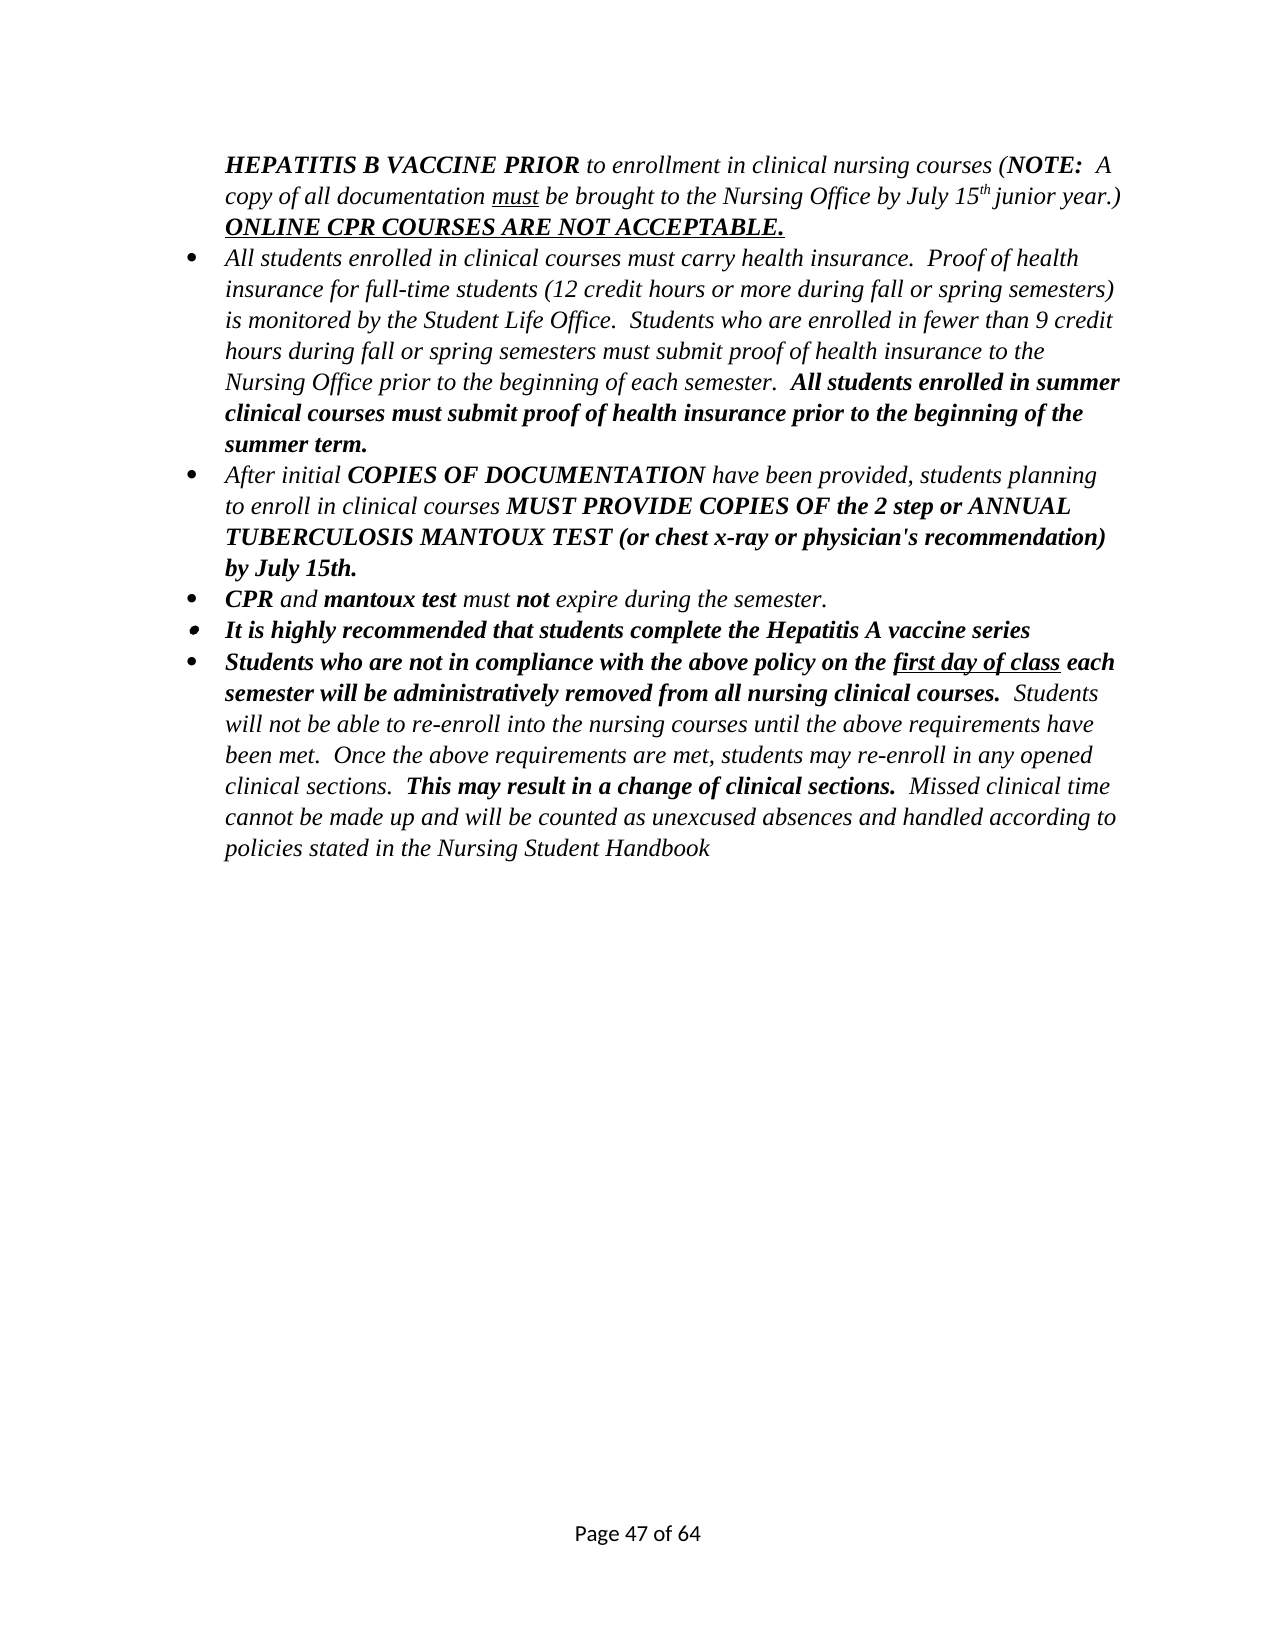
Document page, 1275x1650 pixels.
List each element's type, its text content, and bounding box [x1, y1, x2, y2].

list Students who are not in compliance with the above policy on the first day of class each semester will be administratively removed from all nursing clinical courses. Students will not be able to re-enroll into the nursing courses until the above requirements have been met. Once the above requirements are met, students may re-enroll in any opened clinical sections. This may result in a change of clinical sections. Missed clinical time cannot be made up and will be counted as unexcused absences and handled according to policies stated in the Nursing Student Handbook [187, 647, 1125, 862]
list After initial COPIES OF DOCUMENTATION have been provided, students planning to enroll in clinical courses MUST PROVIDE COPIES OF the 2 step or ANNUAL TUBERCULOSIS MANTOUX TEST (or chest x-ray or physician's recommendation) by July 15th. [187, 460, 1125, 582]
list All students enrolled in clinical courses must carry health insurance. Proof of health insurance for full-time students (12 credit hours or more during fall or spring semesters) is monitored by the Student Life Office. Students who are enrolled in fewer than 9 credit hours during fall or spring semesters must submit proof of health insurance to the Nursing Office prior to the beginning of each semester. All students enrolled in summer clinical courses must submit proof of health insurance prior to the beginning of the summer term. [187, 243, 1125, 458]
list It is highly recommended that students complete the Hepatitis A vaccine series [187, 616, 1125, 644]
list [187, 150, 1125, 241]
list CPR and mantoux test must not expire during the semester. [187, 584, 1125, 613]
